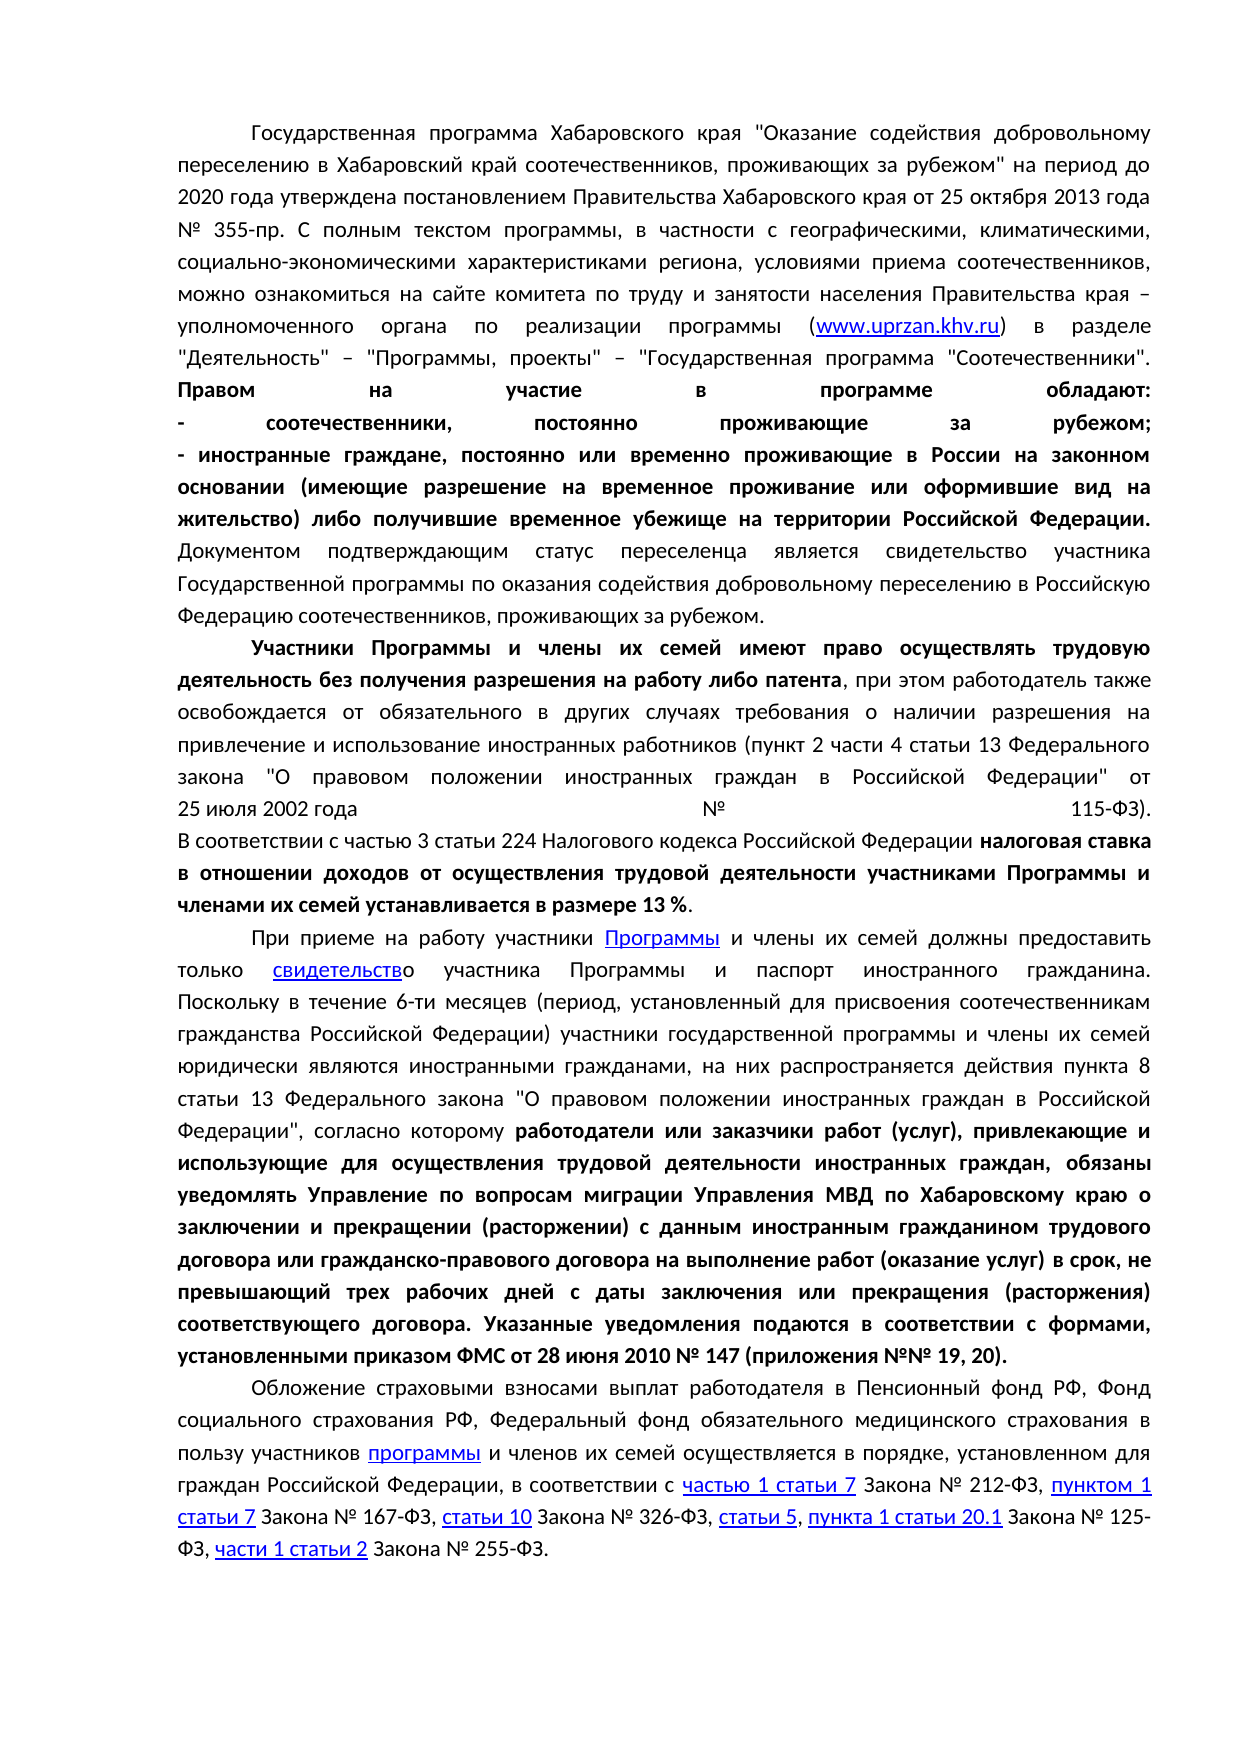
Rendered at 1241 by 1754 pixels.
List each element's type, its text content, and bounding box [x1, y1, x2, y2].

text При приеме на работу участники Программы и члены их семей должны предоставить только свидетельство участника Программы и паспорт иностранного гражданина. Поскольку в течение 6-ти месяцев (период, установленный для присвоения соотечественникам гражданства Российской Федерации) участники государственной программы и члены их семей юридически являются иностранными гражданами, на них распространяется действия пункта 8 статьи 13 Федерального закона "О правовом положении иностранных граждан в Российской Федерации", согласно которому работодатели или заказчики работ (услуг), привлекающие и использующие для осуществления трудовой деятельности иностранных граждан, обязаны уведомлять Управление по вопросам миграции Управления МВД по Хабаровскому краю о заключении и прекращении (расторжении) с данным иностранным гражданином трудового договора или гражданско-правового договора на выполнение работ (оказание услуг) в срок, не превышающий трех рабочих дней с даты заключения или прекращения (расторжения) соответствующего договора. Указанные уведомления подаются в соответствии с формами, установленными приказом ФМС от 28 июня 2010 № 147 (приложения №№ 19, 20). [177, 923, 1152, 1369]
text Обложение страховыми взносами выплат работодателя в Пенсионный фонд РФ, Фонд социального страхования РФ, Федеральный фонд обязательного медицинского страхования в пользу участников программы и членов их семей осуществляется в порядке, установленном для граждан Российской Федерации, в соответствии с частью 1 статьи 7 Закона № 212-ФЗ, пунктом 1 статьи 7 Закона № 167-ФЗ, статьи 10 Закона № 326-ФЗ, статьи 5, пункта 1 статьи 20.1 Закона № 125-ФЗ, части 1 статьи 2 Закона № 255-ФЗ. [177, 1373, 1152, 1562]
text Участники Программы и члены их семей имеют право осуществлять трудовую деятельность без получения разрешения на работу либо патента, при этом работодатель также освобождается от обязательного в других случаях требования о наличии разрешения на привлечение и использование иностранных работников (пункт 2 части 4 статьи 13 Федерального закона "О правовом положении иностранных граждан в Российской Федерации" от 25 июля 2002 года № 115-ФЗ). В соответствии с частью 3 статьи 224 Налогового кодекса Российской Федерации налоговая ставка в отношении доходов от осуществления трудовой деятельности участниками Программы и членами их семей устанавливается в размере 13 %. [177, 633, 1152, 919]
text Государственная программа Хабаровского края "Оказание содействия добровольному переселению в Хабаровский край соотечественников, проживающих за рубежом" на период до 2020 года утверждена постановлением Правительства Хабаровского края от 25 октября 2013 года № 355-пр. С полным текстом программы, в частности с географическими, климатическими, социально-экономическими характеристиками региона, условиями приема соотечественников, можно ознакомиться на сайте комитета по труду и занятости населения Правительства края – уполномоченного органа по реализации программы (www.uprzan.khv.ru) в разделе "Деятельность" – "Программы, проекты" – "Государственная программа "Соотечественники". Правом на участие в программе обладают: - соотечественники, постоянно проживающие за рубежом; - иностранные граждане, постоянно или временно проживающие в России на законном основании (имеющие разрешение на временное проживание или оформившие вид на жительство) либо получившие временное убежище на территории Российской Федерации. Документом подтверждающим статус переселенца является свидетельство участника Государственной программы по оказания содействия добровольному переселению в Российскую Федерацию соотечественников, проживающих за рубежом. [177, 118, 1152, 629]
